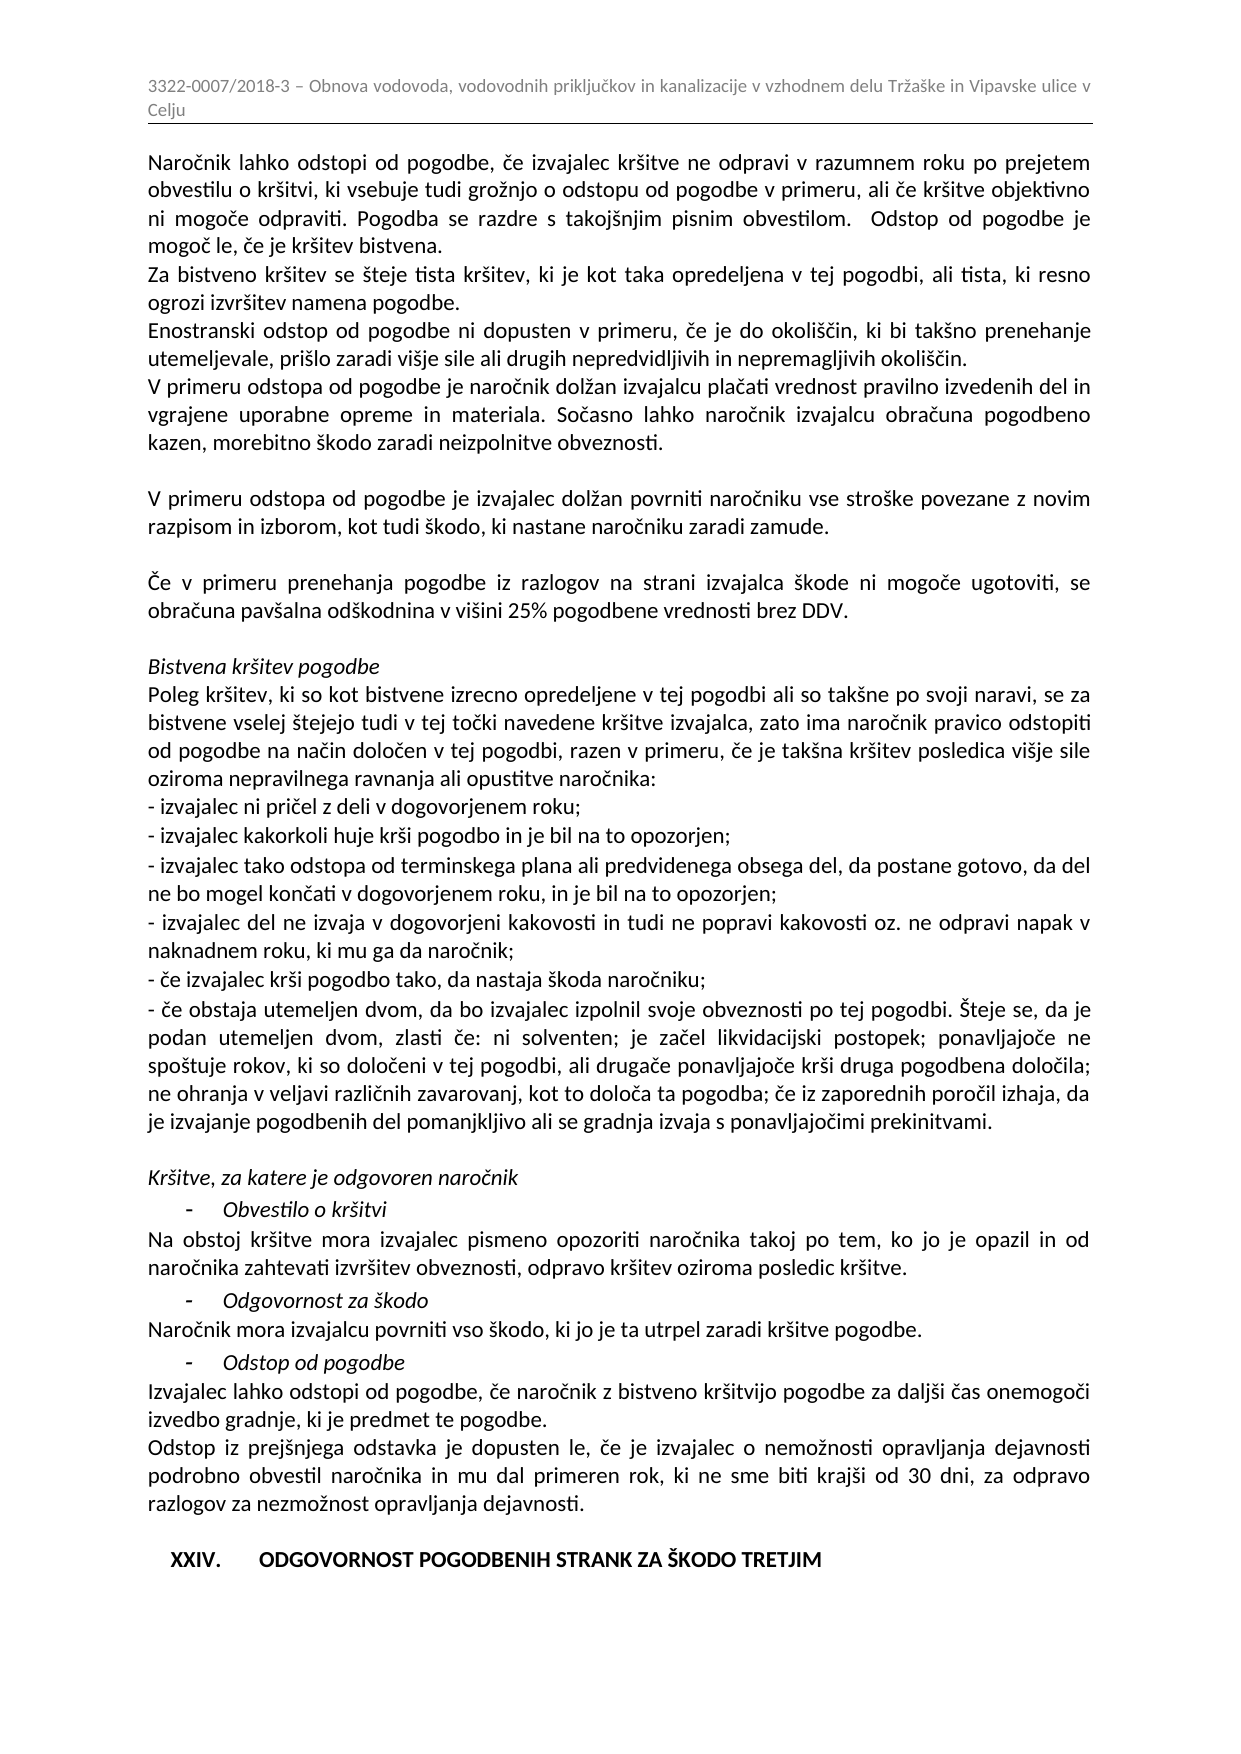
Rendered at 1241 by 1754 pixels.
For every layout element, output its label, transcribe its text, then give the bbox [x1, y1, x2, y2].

text Odstop iz prejšnjega odstavka je dopusten le, če je izvajalec o nemožnosti opravljanja dejavnosti podrobno obvestil naročnika in mu dal primeren rok, ki ne sme biti krajši od 30 dni, za odpravo razlogov za nezmožnost opravljanja dejavnosti. [148, 1433, 1093, 1517]
text Izvajalec lahko odstopi od pogodbe, če naročnik z bistveno kršitvijo pogodbe za daljši čas onemogoči izvedbo gradnje, ki je predmet te pogodbe. [148, 1377, 1093, 1433]
text Naročnik mora izvajalcu povrniti vso škodo, ki jo je ta utrpel zaradi kršitve pogodbe. [148, 1315, 1093, 1343]
text Na obstoj kršitve mora izvajalec pismeno opozoriti naročnika takoj po tem, ko jo je opazil in od naročnika zahtevati izvršitev obveznosti, odpravo kršitev oziroma posledic kršitve. [148, 1225, 1093, 1281]
text - izvajalec del ne izvaja v dogovorjeni kakovosti in tudi ne popravi kakovosti oz. ne odpravi napak v naknadnem roku, ki mu ga da naročnik; [148, 908, 1093, 964]
text Bistvena kršitev pogodbe [148, 652, 1093, 680]
text Za bistveno kršitev se šteje tista kršitev, ki je kot taka opredeljena v tej pogodbi, ali tista, ki resno ogrozi izvršitev namena pogodbe. [148, 260, 1093, 316]
text V primeru odstopa od pogodbe je naročnik dolžan izvajalcu plačati vrednost pravilno izvedenih del in vgrajene uporabne opreme in materiala. Sočasno lahko naročnik izvajalcu obračuna pogodbeno kazen, morebitno škodo zaradi neizpolnitve obveznosti. [148, 372, 1093, 456]
text Če v primeru prenehanja pogodbe iz razlogov na strani izvajalca škode ni mogoče ugotoviti, se obračuna pavšalna odškodnina v višini 25% pogodbene vrednosti brez DDV. [148, 568, 1093, 624]
text Enostranski odstop od pogodbe ni dopusten v primeru, če je do okoliščin, ki bi takšno prenehanje utemeljevale, prišlo zaradi višje sile ali drugih nepredvidljivih in nepremagljivih okoliščin. [148, 316, 1093, 372]
list Odgovornost za škodo [185, 1281, 1093, 1315]
text Poleg kršitev, ki so kot bistvene izrecno opredeljene v tej pogodbi ali so takšne po svoji naravi, se za bistvene vselej štejejo tudi v tej točki navedene kršitve izvajalca, zato ima naročnik pravico odstopiti od pogodbe na način določen v tej pogodbi, razen v primeru, če je takšna kršitev posledica višje sile oziroma nepravilnega ravnanja ali opustitve naročnika: [148, 680, 1093, 792]
text - izvajalec ni pričel z deli v dogovorjenem roku; [148, 792, 1093, 820]
text V primeru odstopa od pogodbe je izvajalec dolžan povrniti naročniku vse stroške povezane z novim razpisom in izborom, kot tudi škodo, ki nastane naročniku zaradi zamude. [148, 484, 1093, 540]
text - če obstaja utemeljen dvom, da bo izvajalec izpolnil svoje obveznosti po tej pogodbi. Šteje se, da je podan utemeljen dvom, zlasti če: ni solventen; je začel likvidacijski postopek; ponavljajoče ne spoštuje rokov, ki so določeni v tej pogodbi, ali drugače ponavljajoče krši druga pogodbena določila; ne ohranja v veljavi različnih zavarovanj, kot to določa ta pogodba; če iz zaporednih poročil izhaja, da je izvajanje pogodbenih del pomanjkljivo ali se gradnja izvaja s ponavljajočimi prekinitvami. [148, 995, 1093, 1135]
text - če izvajalec krši pogodbo tako, da nastaja škoda naročniku; [148, 966, 1093, 994]
text - izvajalec kakorkoli huje krši pogodbo in je bil na to opozorjen; [148, 821, 1093, 849]
text - izvajalec tako odstopa od terminskega plana ali predvidenega obsega del, da postane gotovo, da del ne bo mogel končati v dogovorjenem roku, in je bil na to opozorjen; [148, 851, 1093, 907]
list ODGOVORNOST POGODBENIH STRANK ZA ŠKODO TRETJIM [221, 1546, 1093, 1573]
list Odstop od pogodbe [185, 1343, 1093, 1377]
text Kršitve, za katere je odgovoren naročnik [148, 1163, 1093, 1191]
text Naročnik lahko odstopi od pogodbe, če izvajalec kršitve ne odpravi v razumnem roku po prejetem obvestilu o kršitvi, ki vsebuje tudi grožnjo o odstopu od pogodbe v primeru, ali če kršitve objektivno ni mogoče odpraviti. Pogodba se razdre s takojšnjim pisnim obvestilom. Odstop od pogodbe je mogoč le, če je kršitev bistvena. [148, 148, 1093, 260]
list Obvestilo o kršitvi [185, 1191, 1093, 1225]
